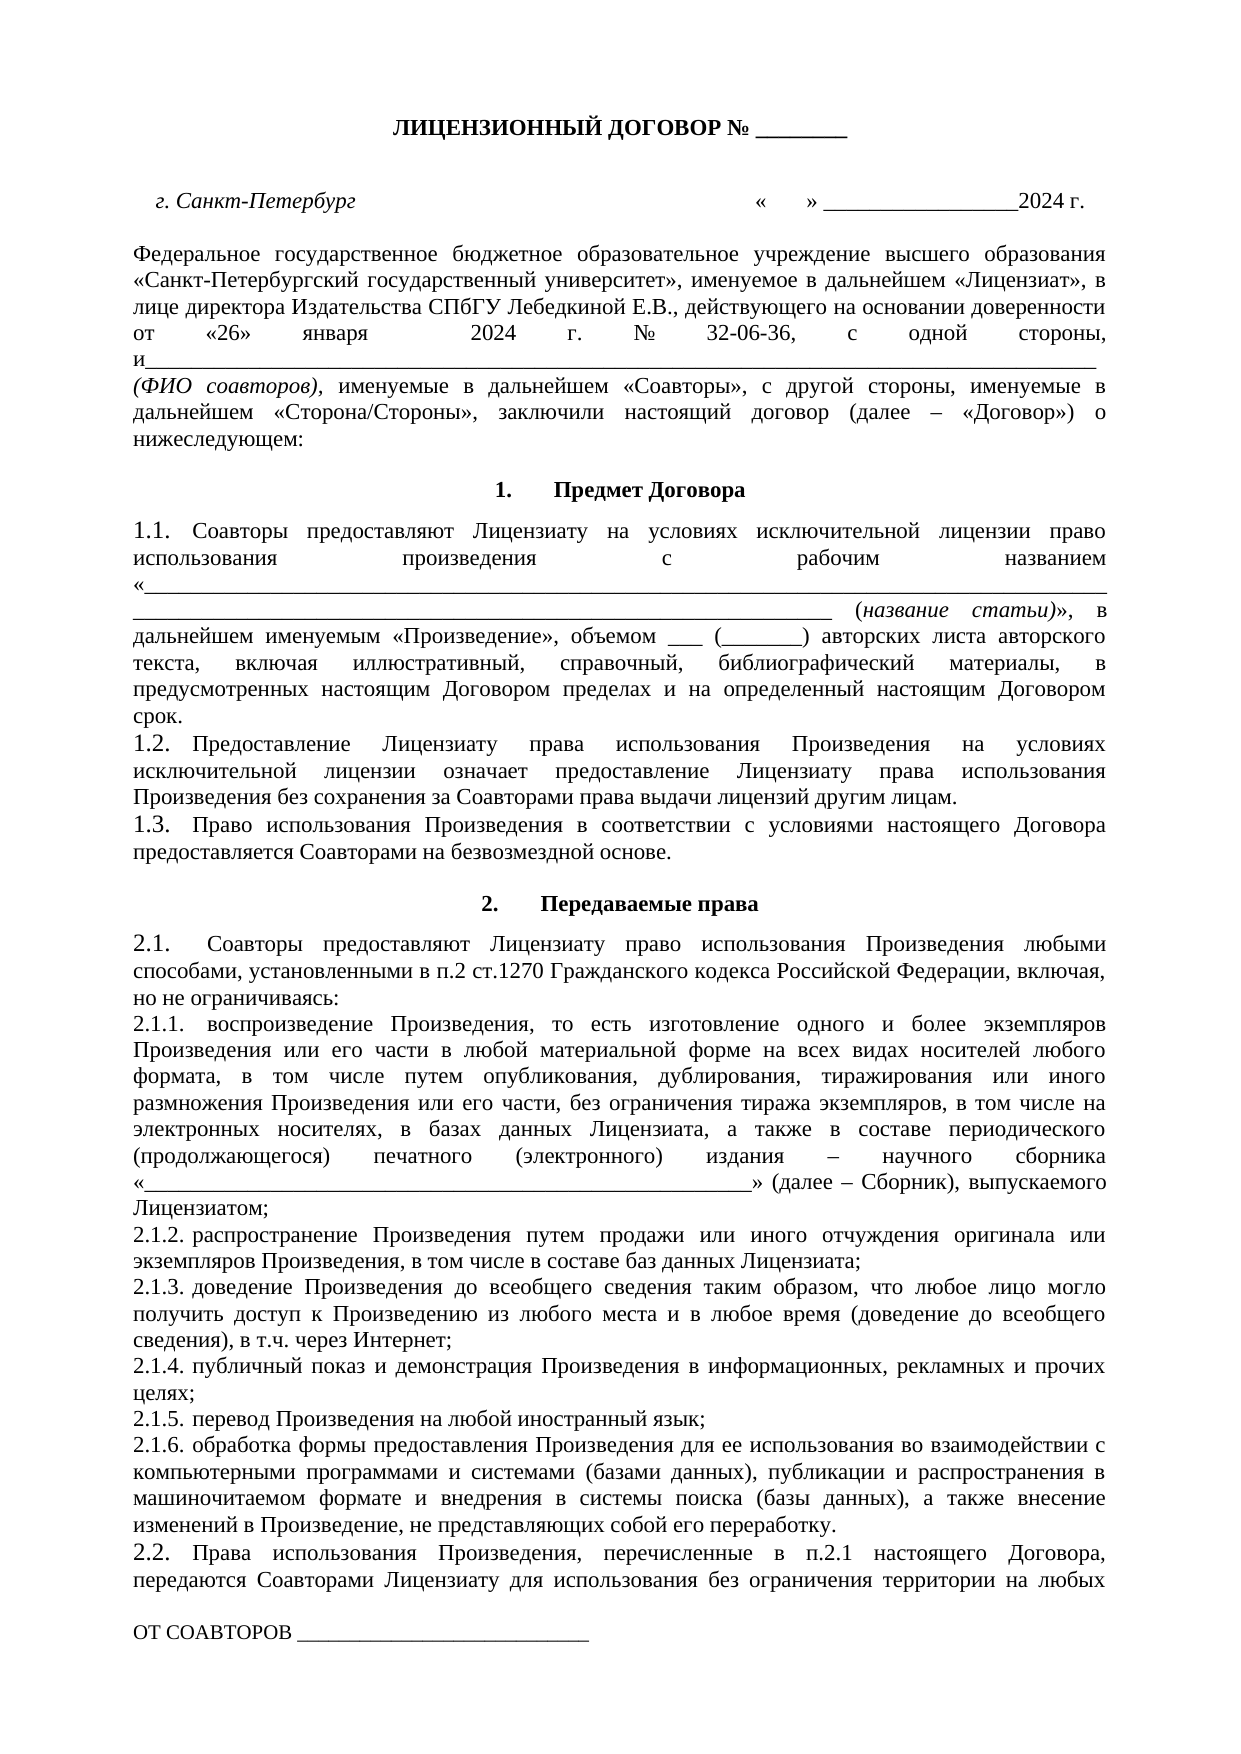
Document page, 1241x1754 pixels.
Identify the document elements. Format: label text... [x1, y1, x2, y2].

subtitle Соавторы предоставляют Лицензиату на условиях исключительной лицензии право использования произведения с рабочим названием «_________________________________________________________________________________________________________________________________________________ (название статьи)», в дальнейшем именуемым «Произведение», объемом ___ (_______) авторских листа авторского текста, включая иллюстративный, справочный, библиографический материалы, в предусмотренных настоящим Договором пределах и на определенный настоящим Договором срок. [133, 515, 1107, 728]
subtitle Предмет Договора [133, 476, 1107, 502]
list доведение Произведения до всеобщего сведения таким образом, что любое лицо могло получить доступ к Произведению из любого места и в любое время (доведение до всеобщего сведения), в т.ч. через Интернет; [133, 1273, 1107, 1352]
subtitle Передаваемые права [133, 889, 1107, 916]
list Соавторы предоставляют Лицензиату право использования Произведения любыми способами, установленными в п.2 ст.1270 Гражданского кодекса Российской Федерации, включая, но не ограничиваясь: [133, 928, 1107, 1010]
subtitle Право использования Произведения в соответствии с условиями настоящего Договора предоставляется Соавторами на безвозмездной основе. [133, 809, 1107, 864]
text г. Санкт-Петербург « » _________________2024 г. [133, 187, 1107, 214]
subtitle Предоставление Лицензиату права использования Произведения на условиях исключительной лицензии означает предоставление Лицензиату права использования Произведения без сохранения за Соавторами права выдачи лицензий другим лицам. [133, 728, 1107, 809]
text Лицензионный договор № ________ [133, 114, 1107, 140]
list публичный показ и демонстрация Произведения в информационных, рекламных и прочих целях; [133, 1352, 1107, 1405]
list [133, 1537, 1107, 1592]
text Федеральное государственное бюджетное образовательное учреждение высшего образования «Санкт-Петербургский государственный университет», именуемое в дальнейшем «Лицензиат», в лице директора Издательства СПбГУ Лебедкиной Е.В., действующего на основании доверенности от «26» января 2024 г. № 32-06-36, с одной стороны, и___________________________________________________________________________________ (ФИО соавторов), именуемые в дальнейшем «Соавторы», с другой стороны, именуемые в дальнейшем «Сторона/Стороны», заключили настоящий договор (далее – «Договор») о нижеследующем: [133, 240, 1107, 451]
list перевод Произведения на любой иностранный язык; [133, 1405, 1107, 1432]
list распространение Произведения путем продажи или иного отчуждения оригинала или экземпляров Произведения, в том числе в составе баз данных Лицензиата; [133, 1221, 1107, 1273]
list воспроизведение Произведения, то есть изготовление одного и более экземпляров Произведения или его части в любой материальной форме на всех видах носителей любого формата, в том числе путем опубликования, дублирования, тиражирования или иного размножения Произведения или его части, без ограничения тиража экземпляров, в том числе на электронных носителях, в базах данных Лицензиата, а также в составе периодического (продолжающегося) печатного (электронного) издания – научного сборника «_____________________________________________________» (далее – Сборник), выпускаемого Лицензиатом; [133, 1010, 1107, 1221]
list обработка формы предоставления Произведения для ее использования во взаимодействии с компьютерными программами и системами (базами данных), публикации и распространения в машиночитаемом формате и внедрения в системы поиска (базы данных), а также внесение изменений в Произведение, не представляющих собой его переработку. [133, 1432, 1107, 1537]
